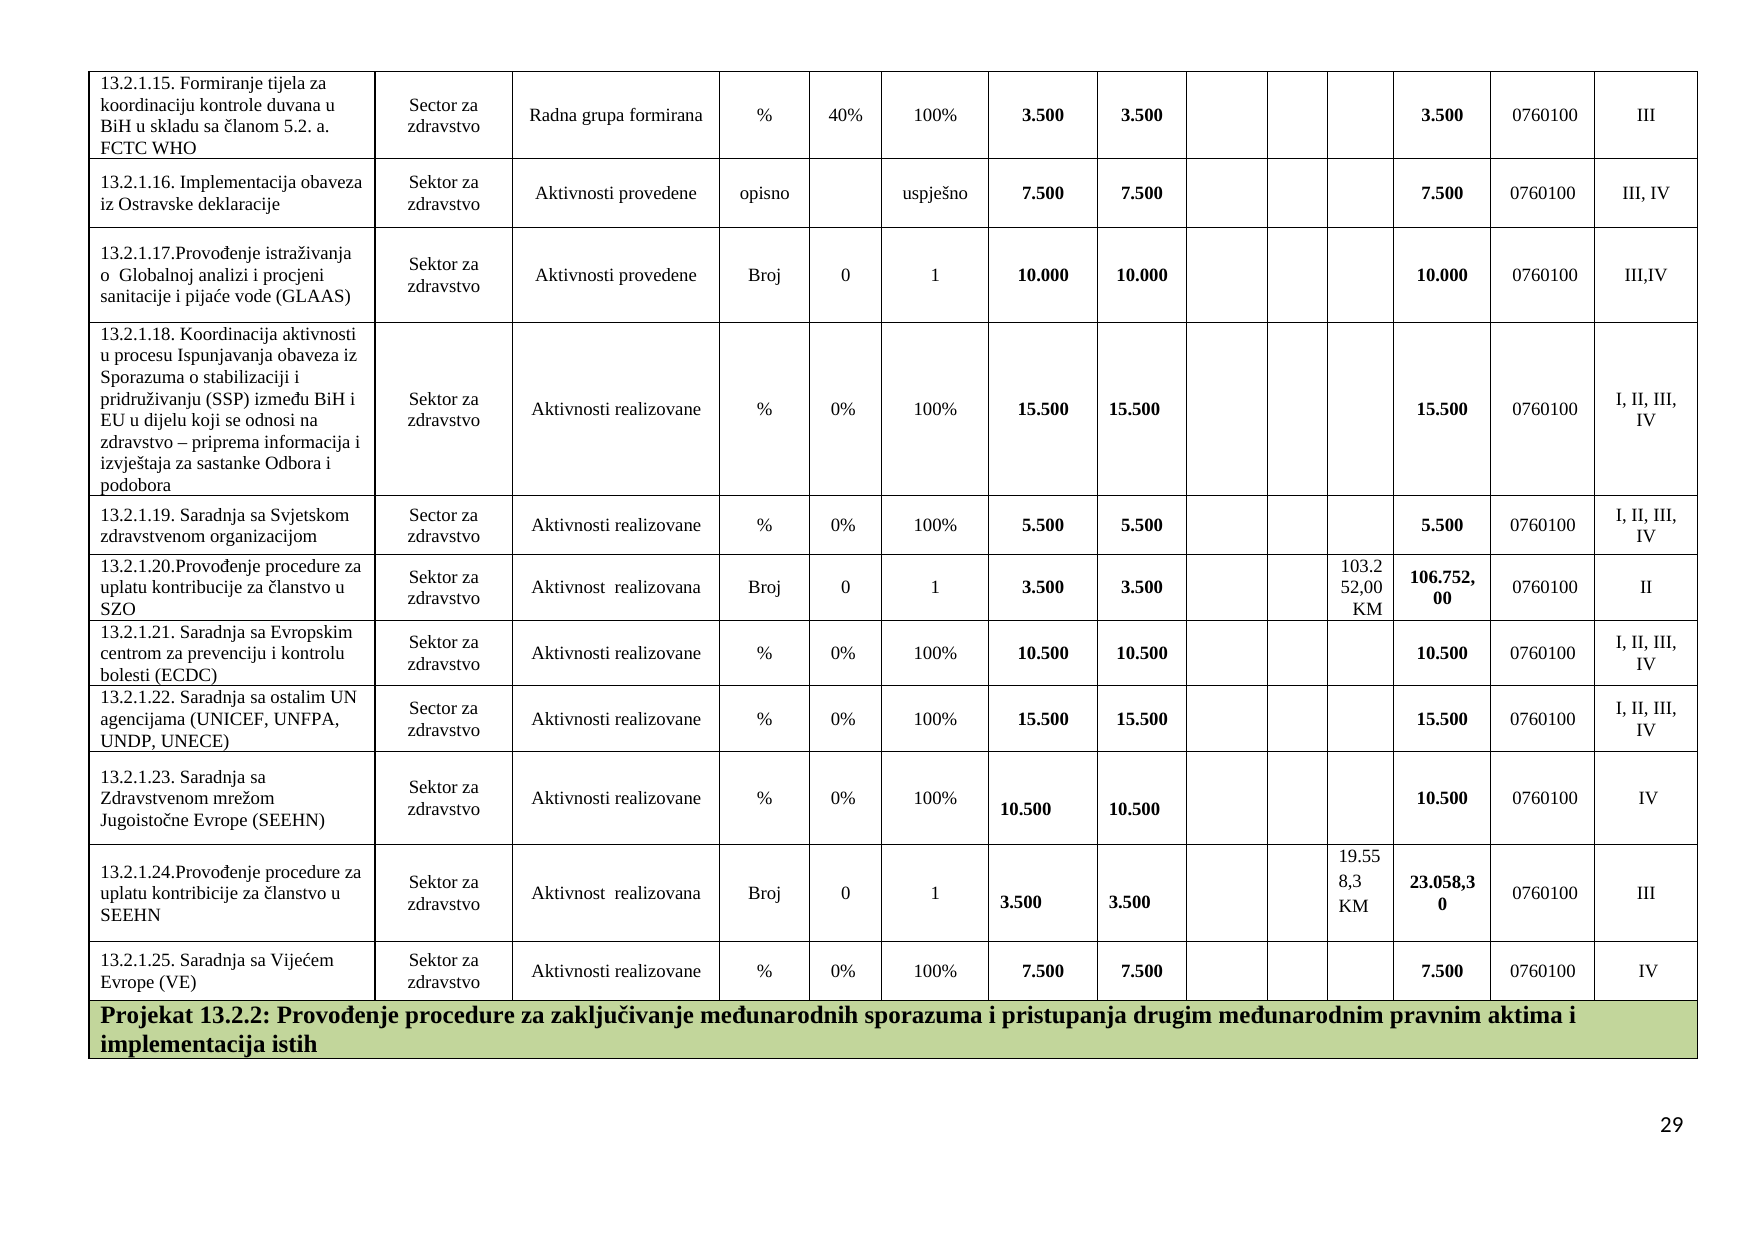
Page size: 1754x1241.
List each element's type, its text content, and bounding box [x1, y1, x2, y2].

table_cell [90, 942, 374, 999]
table_cell 10.500 [1394, 621, 1490, 685]
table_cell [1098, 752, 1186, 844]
table_cell 100% [882, 496, 988, 554]
table_cell Sector za zdravstvo [376, 686, 512, 751]
table_cell [1328, 323, 1393, 495]
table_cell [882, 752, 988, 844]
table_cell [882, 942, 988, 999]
table_cell 5.500 [989, 496, 1097, 554]
table_cell 13.2.1.22. Saradnja sa ostalim UN agencijama (UNICEF, UNFPA, UNDP, UNECE) [90, 686, 374, 751]
table_cell 100% [882, 686, 988, 751]
table_cell [1268, 555, 1327, 619]
table_cell 10.500 [989, 621, 1097, 685]
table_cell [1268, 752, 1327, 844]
table_cell 13.2.1.18. Koordinacija aktivnosti u procesu Ispunjavanja obaveza iz Sporazuma o stabilizaciji i pridruživanju (SSP) između BiH i EU u dijelu koji se odnosi na zdravstvo – priprema informacija i izvještaja za sastanke Odbora i podobora [90, 323, 374, 495]
table_cell 10.000 [1098, 228, 1186, 322]
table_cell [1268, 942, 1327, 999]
table_cell [1187, 496, 1267, 554]
table_cell 3.500 [989, 72, 1097, 158]
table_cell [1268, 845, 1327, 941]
table_cell 5.500 [1394, 496, 1490, 554]
table_cell 0% [810, 686, 881, 751]
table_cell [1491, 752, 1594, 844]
table_cell III, IV [1595, 159, 1697, 227]
table_cell % [720, 72, 809, 158]
table_cell 100% [882, 621, 988, 685]
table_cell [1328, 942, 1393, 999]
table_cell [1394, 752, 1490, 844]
table_cell [1328, 159, 1393, 227]
table_cell % [720, 323, 809, 495]
table_cell 3.500 [1098, 72, 1186, 158]
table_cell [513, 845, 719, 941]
table_cell Aktivnosti realizovane [513, 496, 719, 554]
table_cell I, II, III, IV [1595, 323, 1697, 495]
table_cell [1328, 72, 1393, 158]
table_cell 40% [810, 72, 881, 158]
table_cell Sektor za zdravstvo [376, 159, 512, 227]
table_cell 15.500 [1394, 323, 1490, 495]
table_cell 3.500 [1098, 555, 1186, 619]
table_cell 0760100 [1491, 159, 1594, 227]
table_cell [1328, 621, 1393, 685]
table_cell [1328, 496, 1393, 554]
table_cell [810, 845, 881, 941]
table_cell I, II, III, IV [1595, 496, 1697, 554]
table_cell 13.2.1.19. Saradnja sa Svjetskom zdravstvenom organizacijom [90, 496, 374, 554]
table_cell Sektor za zdravstvo [376, 621, 512, 685]
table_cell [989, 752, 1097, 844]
table_cell Aktivnosti realizovane [513, 686, 719, 751]
table_cell 0760100 [1491, 228, 1594, 322]
table_cell [1268, 159, 1327, 227]
table_cell Sector za zdravstvo [376, 496, 512, 554]
table_cell 15.500 [989, 323, 1097, 495]
table_cell 3.500 [989, 555, 1097, 619]
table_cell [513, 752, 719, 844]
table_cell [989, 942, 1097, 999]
table_cell II [1595, 555, 1697, 619]
table_cell 0760100 [1491, 555, 1594, 619]
table_cell 5.500 [1098, 496, 1186, 554]
table_cell [810, 159, 881, 227]
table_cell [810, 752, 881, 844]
table_cell 0760100 [1491, 323, 1594, 495]
table_cell Aktivnosti realizovane [513, 323, 719, 495]
table_cell I, II, III, IV [1595, 621, 1697, 685]
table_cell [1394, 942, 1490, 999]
table_cell 1 [882, 228, 988, 322]
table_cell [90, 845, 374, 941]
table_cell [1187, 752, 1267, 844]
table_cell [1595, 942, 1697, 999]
table_cell [1268, 323, 1327, 495]
table_cell uspješno [882, 159, 988, 227]
table_cell [1187, 159, 1267, 227]
table_cell 1 [882, 555, 988, 619]
table_cell [1268, 496, 1327, 554]
table_cell 13.2.1.16. Implementacija obaveza iz Ostravske deklaracije [90, 159, 374, 227]
table_cell [1268, 621, 1327, 685]
table_cell 7.500 [989, 159, 1097, 227]
table_cell 15.500 [1098, 686, 1186, 751]
table_cell 13.2.1.17.Provođenje istraživanja o Globalnoj analizi i procjeni sanitacije i pijaće vode (GLAAS) [90, 228, 374, 322]
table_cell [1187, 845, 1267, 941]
table_cell Broj [720, 228, 809, 322]
table_cell 15.500 [1098, 323, 1186, 495]
table_cell Sektor za zdravstvo [376, 228, 512, 322]
table_cell [1187, 621, 1267, 685]
table_cell Radna grupa formirana [513, 72, 719, 158]
table_cell 3.500 [1394, 72, 1490, 158]
table_cell 0% [810, 621, 881, 685]
table_cell [1328, 228, 1393, 322]
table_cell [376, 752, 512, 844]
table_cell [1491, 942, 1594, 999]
table_cell opisno [720, 159, 809, 227]
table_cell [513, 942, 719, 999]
table_cell 106.752,00 [1394, 555, 1490, 619]
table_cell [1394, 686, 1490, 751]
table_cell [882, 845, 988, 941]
table_cell 100% [882, 323, 988, 495]
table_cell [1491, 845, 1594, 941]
table_cell [1268, 228, 1327, 322]
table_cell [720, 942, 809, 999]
table_cell III [1595, 72, 1697, 158]
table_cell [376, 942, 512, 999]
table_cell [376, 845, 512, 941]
table_cell 13.2.1.21. Saradnja sa Evropskim centrom za prevenciju i kontrolu bolesti (ECDC) [90, 621, 374, 685]
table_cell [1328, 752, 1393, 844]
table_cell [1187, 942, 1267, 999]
table_cell Aktivnosti provedene [513, 228, 719, 322]
table_cell % [720, 686, 809, 751]
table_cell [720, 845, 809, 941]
table_cell % [720, 621, 809, 685]
table_cell 10.000 [1394, 228, 1490, 322]
table_cell Sektor za zdravstvo [376, 555, 512, 619]
table_cell 15.500 [989, 686, 1097, 751]
table_cell 0 [810, 228, 881, 322]
table_cell 10.500 [1098, 621, 1186, 685]
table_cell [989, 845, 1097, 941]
table_cell 103.252,00 KM [1328, 555, 1393, 619]
table_cell [1187, 686, 1267, 751]
table_cell Sektor za zdravstvo [376, 323, 512, 495]
table_cell 0760100 [1491, 496, 1594, 554]
table_cell 0760100 [1491, 621, 1594, 685]
table_cell Aktivnosti provedene [513, 159, 719, 227]
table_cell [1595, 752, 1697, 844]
table_cell Broj [720, 555, 809, 619]
table_cell III,IV [1595, 228, 1697, 322]
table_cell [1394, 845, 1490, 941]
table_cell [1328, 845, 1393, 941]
table_cell 13.2.1.15. Formiranje tijela za koordinaciju kontrole duvana u BiH u skladu sa članom 5.2. a. FCTC WHO [90, 72, 374, 158]
table_cell Aktivnost realizovana [513, 555, 719, 619]
table_cell 10.000 [989, 228, 1097, 322]
table_cell 0% [810, 323, 881, 495]
table_cell 7.500 [1394, 159, 1490, 227]
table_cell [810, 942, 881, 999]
table_cell 7.500 [1098, 159, 1186, 227]
table_cell 100% [882, 72, 988, 158]
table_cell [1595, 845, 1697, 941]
table_cell Aktivnosti realizovane [513, 621, 719, 685]
table_cell % [720, 496, 809, 554]
table_cell [1268, 686, 1327, 751]
table_cell [1187, 228, 1267, 322]
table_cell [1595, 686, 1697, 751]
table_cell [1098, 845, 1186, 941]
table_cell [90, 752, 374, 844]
table_cell 0 [810, 555, 881, 619]
table_cell 13.2.1.20.Provođenje procedure za uplatu kontribucije za članstvo u SZO [90, 555, 374, 619]
table_cell 0760100 [1491, 72, 1594, 158]
table_cell [1187, 72, 1267, 158]
table_cell 0% [810, 496, 881, 554]
table_cell [1187, 555, 1267, 619]
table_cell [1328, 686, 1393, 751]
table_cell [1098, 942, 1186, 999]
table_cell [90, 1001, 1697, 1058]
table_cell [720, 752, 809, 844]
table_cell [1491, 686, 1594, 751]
table_cell Sector za zdravstvo [376, 72, 512, 158]
table_cell [1268, 72, 1327, 158]
table_cell [1187, 323, 1267, 495]
